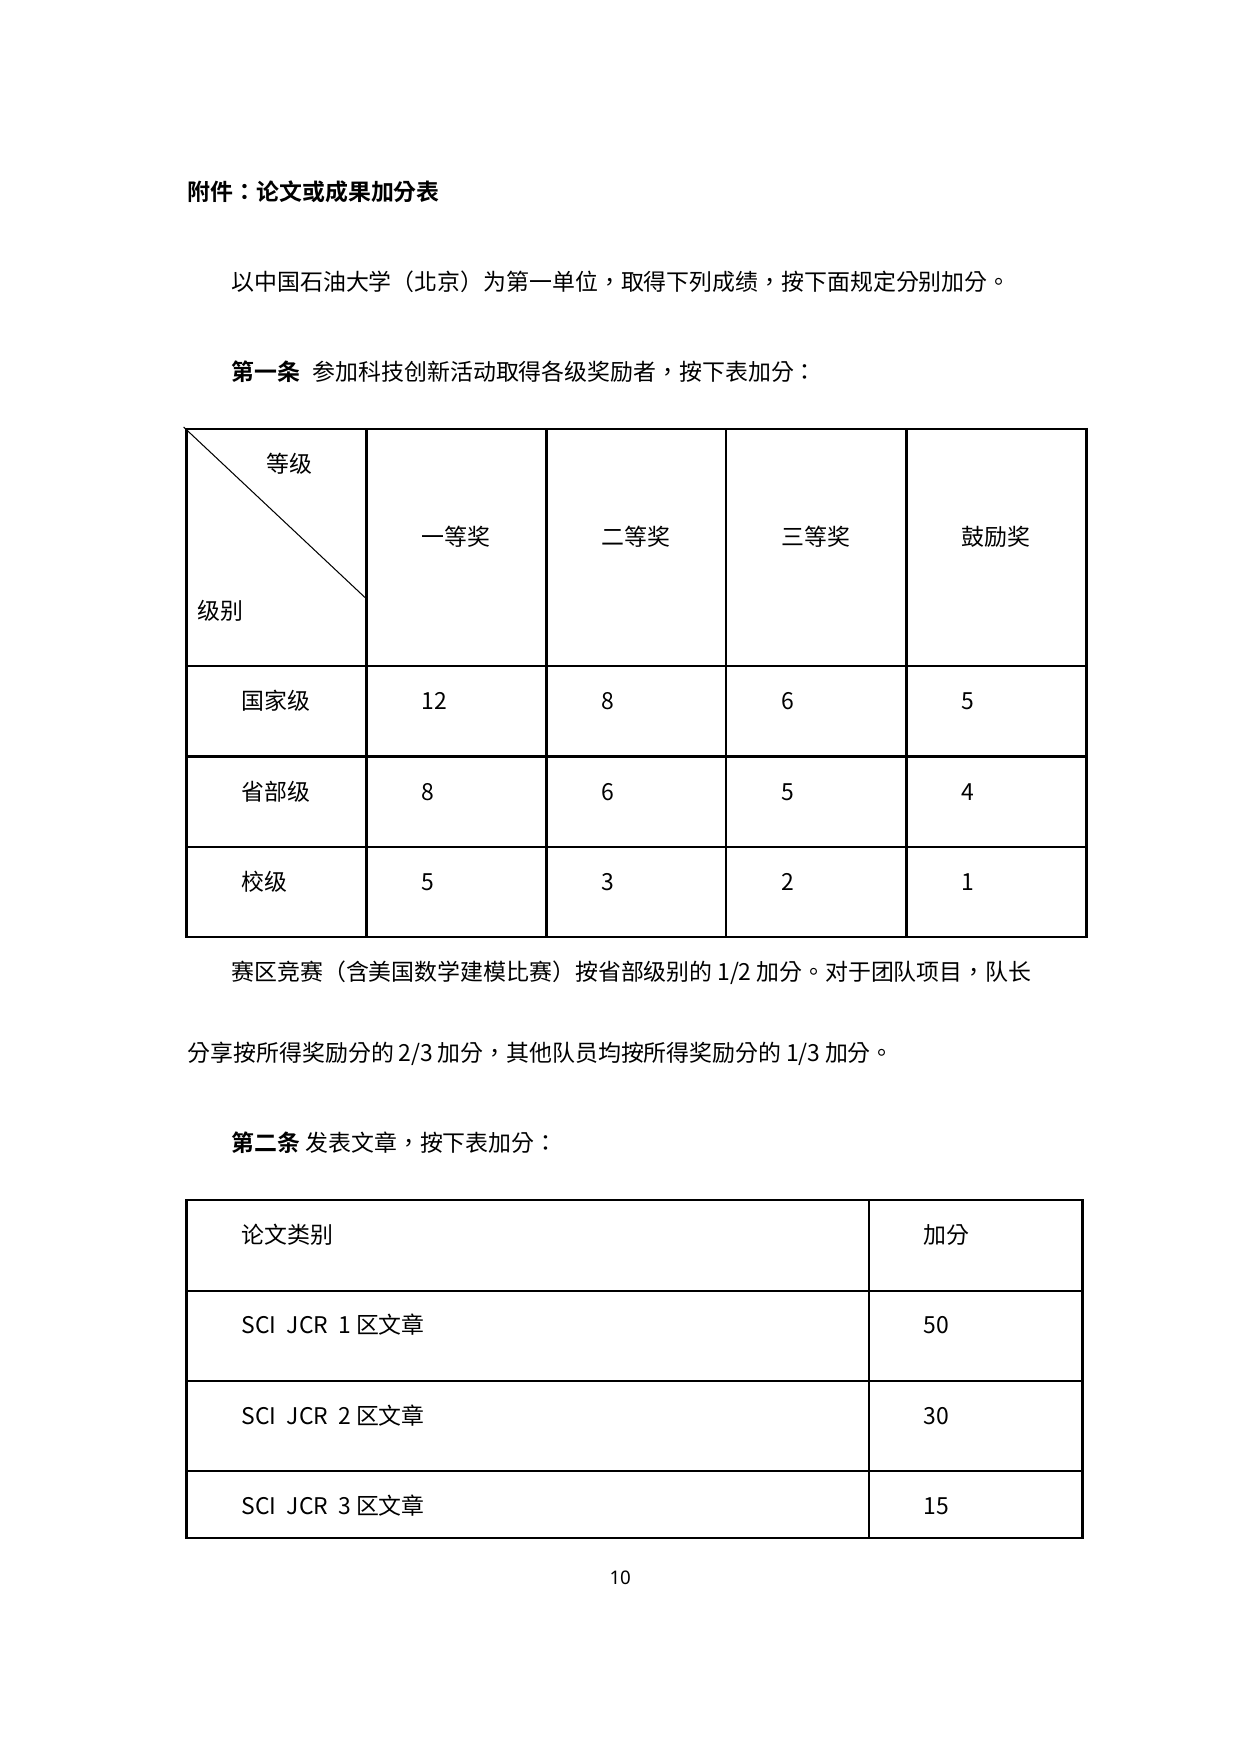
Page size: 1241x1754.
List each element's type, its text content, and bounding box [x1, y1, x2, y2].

text 赛区竞赛（含美国数学建模比赛）按省部级别的1/2加分。对于团队项目，队长分享按所得奖励分的2/3加分，其他队员均按所得奖励分的1/3加分。 [187, 938, 1053, 1084]
list 参加科技创新活动取得各级奖励者，按下表加分： [231, 338, 1053, 403]
text 附件：论文或成果加分表 [187, 158, 1053, 223]
table_header 等级 级别 [188, 433, 365, 665]
table_cell 国家级 [188, 667, 365, 755]
table_header 论文类别 [188, 1201, 868, 1289]
table_cell 6 [548, 758, 725, 846]
table_cell 2 [727, 848, 905, 936]
table_header 二等奖 [548, 430, 725, 665]
text 第二条 发表文章，按下表加分： [187, 1109, 1053, 1174]
table_header 一等奖 [368, 430, 545, 665]
table_cell 15 [870, 1472, 1081, 1537]
table_cell SCI JCR 2区文章 [188, 1382, 868, 1470]
table_cell 8 [548, 667, 725, 755]
table_cell 省部级 [188, 758, 365, 846]
table_cell 1 [908, 848, 1085, 936]
table_cell 校级 [188, 848, 365, 936]
text 以中国石油大学（北京）为第一单位，取得下列成绩，按下面规定分别加分。 [187, 248, 1053, 313]
table_cell SCI JCR 3区文章 [188, 1472, 868, 1537]
table_header 等级 级别 [189, 430, 365, 595]
table_cell SCI JCR 1区文章 [188, 1292, 868, 1380]
table_cell 4 [908, 758, 1085, 846]
table_cell 3 [548, 848, 725, 936]
table_cell 5 [908, 667, 1085, 755]
table_cell 6 [727, 667, 905, 755]
table_cell 50 [870, 1292, 1081, 1380]
table_cell 30 [870, 1382, 1081, 1470]
table_cell 8 [368, 758, 545, 846]
table_header 加分 [870, 1201, 1081, 1289]
table_header 三等奖 [727, 430, 905, 665]
table_cell 5 [368, 848, 545, 936]
table_cell 5 [727, 758, 905, 846]
table_header 鼓励奖 [908, 430, 1085, 665]
table_cell 12 [368, 667, 545, 755]
